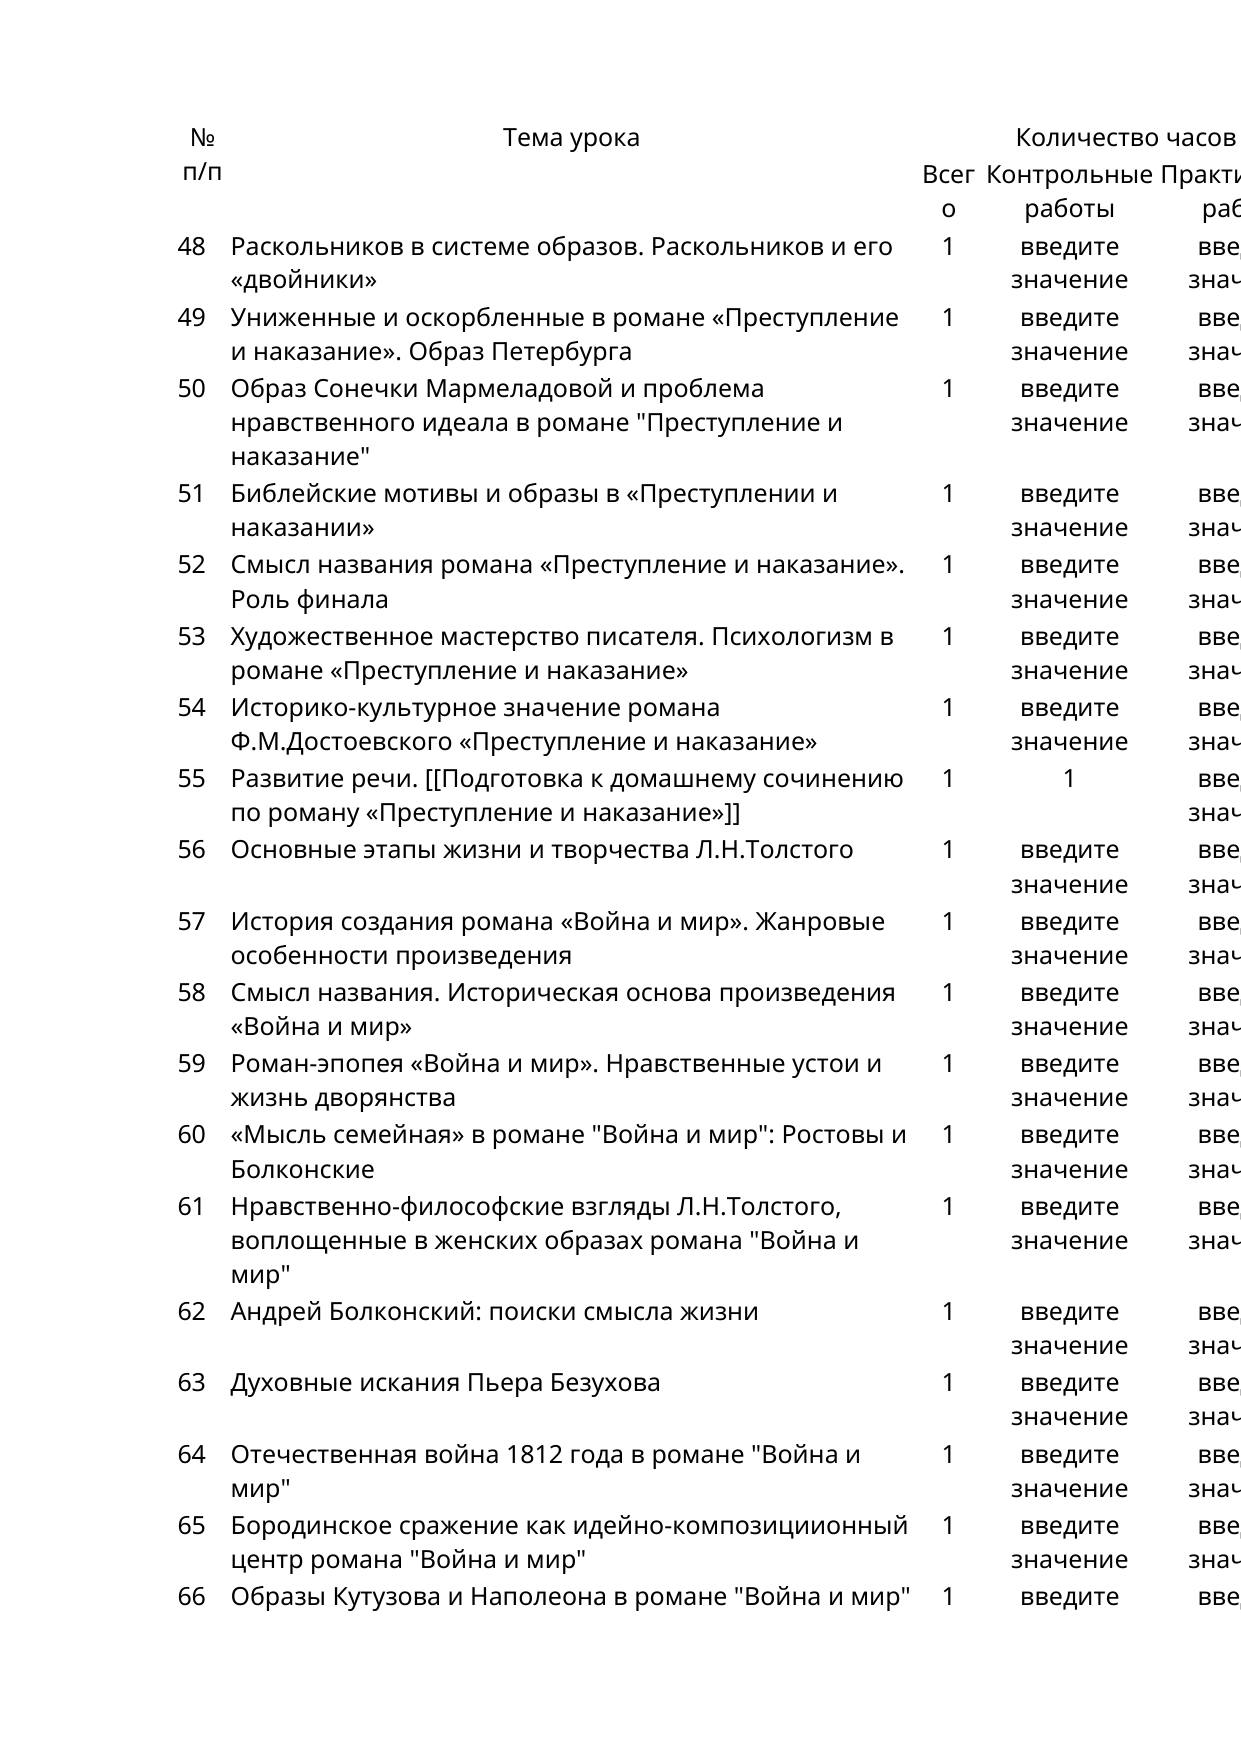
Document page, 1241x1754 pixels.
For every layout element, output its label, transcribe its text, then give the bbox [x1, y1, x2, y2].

table_cell 52 [176, 546, 229, 617]
table_cell 1 [915, 831, 982, 902]
table_cell введите значение [1157, 474, 1240, 546]
table_cell 62 [176, 1292, 229, 1363]
table_cell Роман-эпопея «Война и мир». Нравственные устои и жизнь дворянства [229, 1044, 914, 1116]
table_cell введите значение [983, 1364, 1157, 1435]
table_cell 50 [176, 369, 229, 474]
table_cell введите значение [1157, 831, 1240, 902]
table_cell Историко-культурное значение романа Ф.М.Достоевского «Преступление и наказание» [229, 688, 914, 759]
table_cell введите значение [1157, 1187, 1240, 1292]
table_cell 1 [915, 759, 982, 831]
table_cell Раскольников в системе образов. Раскольников и его «двойники» [229, 227, 914, 298]
table_cell Всего [915, 155, 982, 227]
table_cell 1 [915, 1187, 982, 1292]
table_cell Практические работы [1157, 155, 1240, 227]
table_cell введите значение [983, 1116, 1157, 1187]
table_cell введите значение [1157, 617, 1240, 688]
table_cell введите значение [1157, 1364, 1240, 1435]
table_cell Развитие речи. [[Подготовка к домашнему сочинению по роману «Преступление и наказание»]] [229, 759, 914, 831]
table_cell введите значение [1157, 902, 1240, 973]
table_cell введите значение [983, 546, 1157, 617]
table_cell 54 [176, 688, 229, 759]
table_cell 1 [915, 1116, 982, 1187]
table_cell введите значение [983, 1506, 1157, 1577]
table_cell введите значение [1157, 1044, 1240, 1116]
table_cell введите значение [1157, 1577, 1240, 1614]
table_cell введите значение [1157, 1116, 1240, 1187]
table_cell 1 [915, 617, 982, 688]
table_cell Нравственно-философские взгляды Л.Н.Толстого, воплощенные в женских образах романа "Война и мир" [229, 1187, 914, 1292]
table_cell Духовные искания Пьера Безухова [229, 1364, 914, 1435]
table_cell 1 [915, 1364, 982, 1435]
table_cell введите значение [983, 902, 1157, 973]
table_cell 55 [176, 759, 229, 831]
table_cell введите значение [1157, 1435, 1240, 1506]
table_cell введите значение [983, 1292, 1157, 1363]
table_cell 1 [915, 1292, 982, 1363]
table_cell Андрей Болконский: поиски смысла жизни [229, 1292, 914, 1363]
table_cell 1 [915, 688, 982, 759]
table_cell Униженные и оскорбленные в романе «Преступление и наказание». Образ Петербурга [229, 298, 914, 369]
table_cell 1 [915, 1044, 982, 1116]
table_cell введите значение [1157, 369, 1240, 474]
table_cell Основные этапы жизни и творчества Л.Н.Толстого [229, 831, 914, 902]
table_header Количество часов [915, 118, 1240, 155]
table_cell 65 [176, 1506, 229, 1577]
table_cell История создания романа «Война и мир». Жанровые особенности произведения [229, 902, 914, 973]
table_cell 1 [915, 902, 982, 973]
table_cell 53 [176, 617, 229, 688]
table_cell Смысл названия романа «Преступление и наказание». Роль финала [229, 546, 914, 617]
table_cell 51 [176, 474, 229, 546]
table_cell 1 [915, 1435, 982, 1506]
table_cell введите значение [983, 474, 1157, 546]
table_cell 1 [915, 973, 982, 1044]
table_cell Бородинское сражение как идейно-композициионный центр романа "Война и мир" [229, 1506, 914, 1577]
table_cell введите значение [1157, 973, 1240, 1044]
table_header № п/п [176, 118, 229, 227]
table_cell 1 [915, 298, 982, 369]
table_cell 1 [915, 474, 982, 546]
table_cell 56 [176, 831, 229, 902]
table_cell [229, 1577, 914, 1614]
table_cell введите значение [983, 688, 1157, 759]
table_cell введите значение [983, 1435, 1157, 1506]
table_cell 48 [176, 227, 229, 298]
table_cell Образ Сонечки Мармеладовой и проблема нравственного идеала в романе "Преступление и наказание" [229, 369, 914, 474]
table_cell Контрольные работы [983, 155, 1157, 227]
table_cell введите значение [983, 1187, 1157, 1292]
table_cell 1 [915, 1506, 982, 1577]
table_cell 61 [176, 1187, 229, 1292]
table_cell введите значение [1157, 227, 1240, 298]
table_cell 1 [915, 546, 982, 617]
table_cell 1 [983, 759, 1157, 831]
table_cell введите значение [1157, 546, 1240, 617]
table_cell введите значение [1157, 1506, 1240, 1577]
table_cell «Мысль семейная» в романе "Война и мир": Ростовы и Болконские [229, 1116, 914, 1187]
table_cell введите значение [1157, 759, 1240, 831]
table_cell Отечественная война 1812 года в романе "Война и мир" [229, 1435, 914, 1506]
table_cell введите значение [983, 831, 1157, 902]
table_header Тема урока [229, 118, 914, 227]
table_cell Смысл названия. Историческая основа произведения «Война и мир» [229, 973, 914, 1044]
table_cell введите значение [1157, 688, 1240, 759]
table_cell Художественное мастерство писателя. Психологизм в романе «Преступление и наказание» [229, 617, 914, 688]
table_cell 1 [915, 227, 982, 298]
table_cell введите значение [983, 369, 1157, 474]
table_cell введите значение [983, 1044, 1157, 1116]
table_cell введите значение [983, 227, 1157, 298]
table_cell 1 [915, 1577, 982, 1614]
table_cell 57 [176, 902, 229, 973]
table_cell 59 [176, 1044, 229, 1116]
table_cell 1 [915, 369, 982, 474]
table_cell 64 [176, 1435, 229, 1506]
table_cell 60 [176, 1116, 229, 1187]
table_cell введите значение [1157, 1292, 1240, 1363]
table_cell введите значение [983, 617, 1157, 688]
table_cell введите значение [983, 973, 1157, 1044]
table_cell 49 [176, 298, 229, 369]
table_cell введите значение [983, 298, 1157, 369]
table_cell 63 [176, 1364, 229, 1435]
table_cell введите значение [983, 1577, 1157, 1614]
table_cell 58 [176, 973, 229, 1044]
table_cell Библейские мотивы и образы в «Преступлении и наказании» [229, 474, 914, 546]
table_cell 66 [176, 1577, 229, 1614]
table_cell введите значение [1157, 298, 1240, 369]
